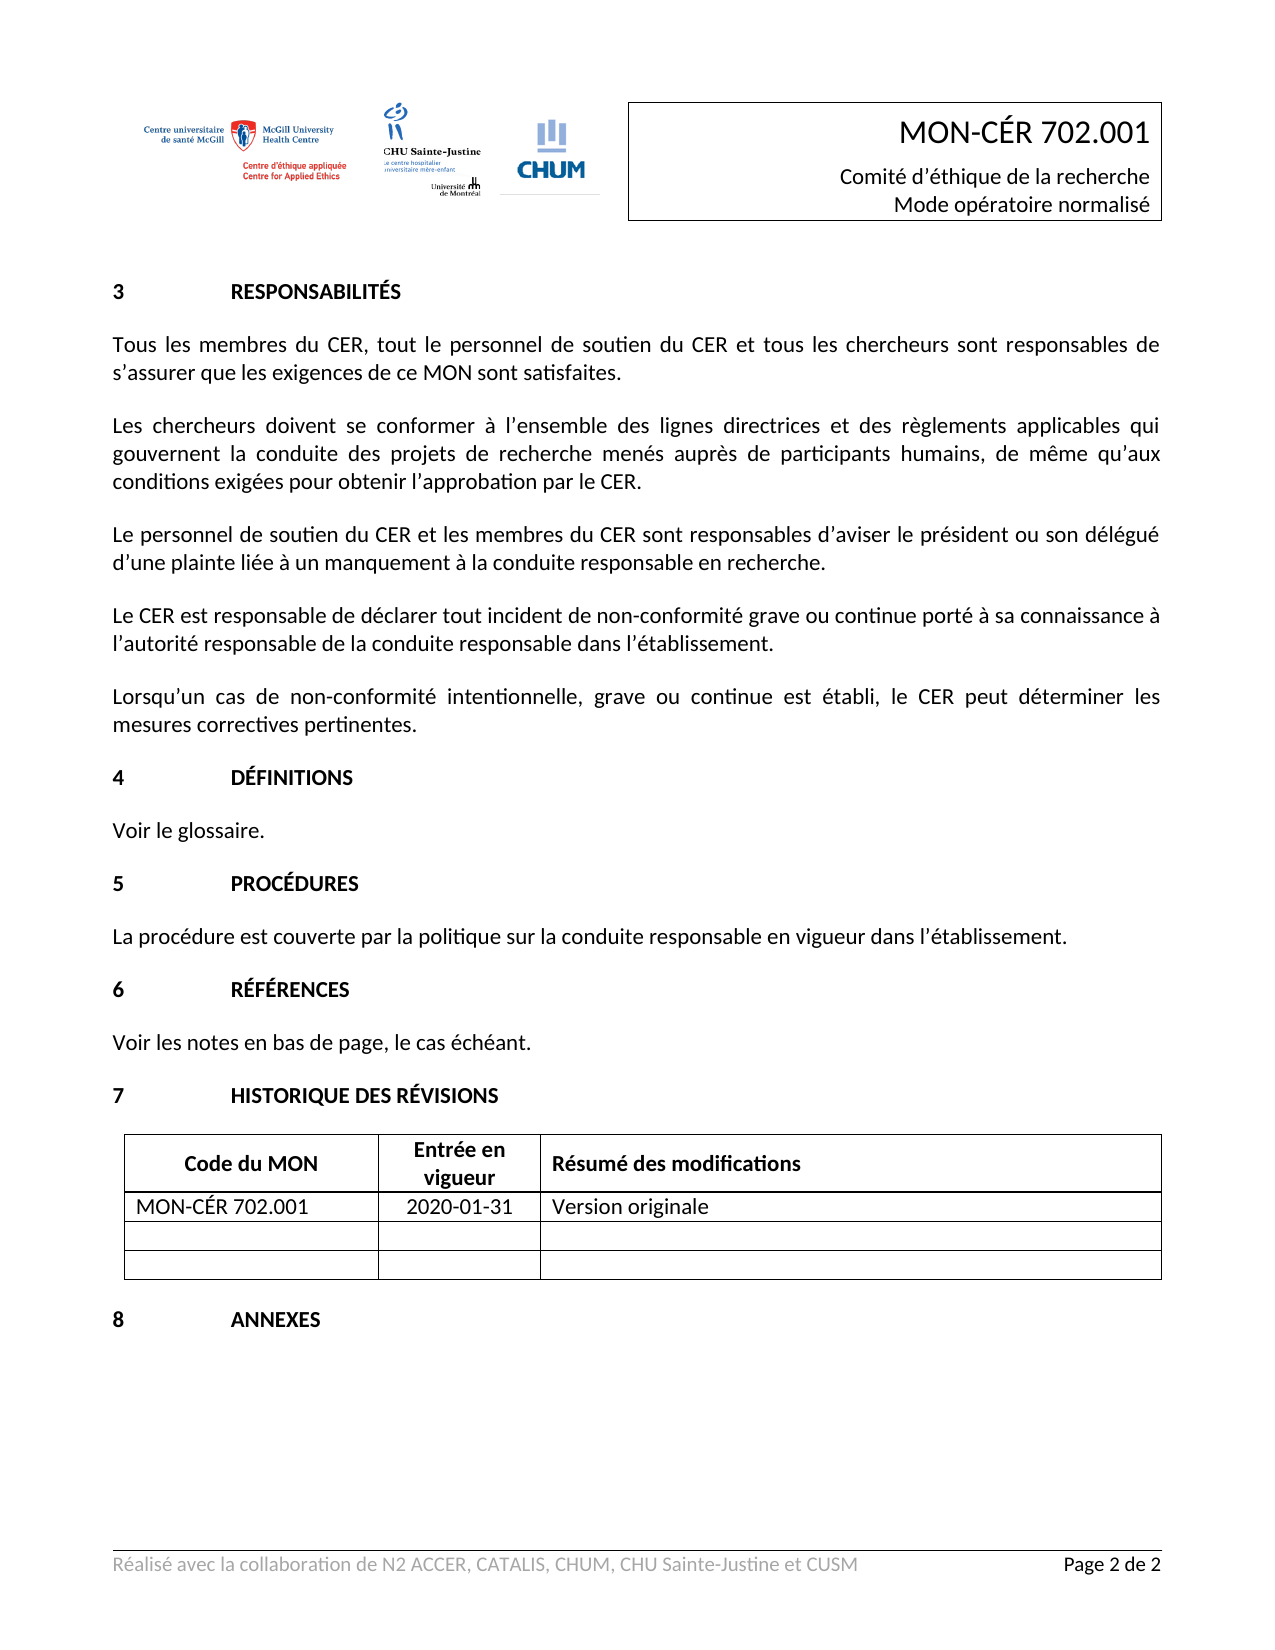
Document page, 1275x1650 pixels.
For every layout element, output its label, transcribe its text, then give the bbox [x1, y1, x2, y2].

table_cell [541, 1251, 1161, 1279]
text La procédure est couverte par la politique sur la conduite responsable en vigueur dans l’établissement. [112, 922, 1162, 950]
subtitle Procédures [112, 869, 1162, 897]
table_header Résumé des modifications [541, 1135, 1161, 1191]
table_header Code du MON [125, 1135, 378, 1191]
table_cell [125, 1251, 378, 1279]
text Voir les notes en bas de page, le cas échéant. [112, 1028, 1162, 1056]
table_cell 2020-01-31 [379, 1193, 540, 1221]
picture [138, 113, 352, 188]
table_cell MON-CÉR 702.001 [125, 1193, 378, 1221]
text Le CER est responsable de déclarer tout incident de non-conformité grave ou continue porté à sa connaissance à l’autorité responsable de la conduite responsable dans l’établissement. [112, 601, 1162, 657]
table_cell [379, 1251, 540, 1279]
subtitle Références [112, 975, 1162, 1003]
subtitle Responsabilités [112, 277, 1162, 305]
subtitle Définitions [112, 763, 1162, 791]
subtitle Historique des Révisions [112, 1081, 1162, 1109]
table_header Entrée en vigueur [379, 1135, 540, 1191]
text Lorsqu’un cas de non-conformité intentionnelle, grave ou continue est établi, le CER peut déterminer les mesures correctives pertinentes. [112, 682, 1162, 738]
table_cell Version originale [541, 1193, 1161, 1221]
table_cell [541, 1222, 1161, 1249]
text Voir le glossaire. [112, 816, 1162, 844]
picture [499, 103, 600, 195]
text Le personnel de soutien du CER et les membres du CER sont responsables d’aviser le président ou son délégué d’une plainte liée à un manquement à la conduite responsable en recherche. [112, 520, 1162, 576]
table_cell [379, 1222, 540, 1249]
text Les chercheurs doivent se conformer à l’ensemble des lignes directrices et des règlements applicables qui gouvernent la conduite des projets de recherche menés auprès de participants humains, de même qu’aux conditions exigées pour obtenir l’approbation par le CER. [112, 411, 1162, 495]
text Tous les membres du CER, tout le personnel de soutien du CER et tous les chercheurs sont responsables de s’assurer que les exigences de ce MON sont satisfaites. [112, 330, 1162, 386]
table_cell [125, 1222, 378, 1249]
subtitle Annexes [112, 1305, 1162, 1333]
